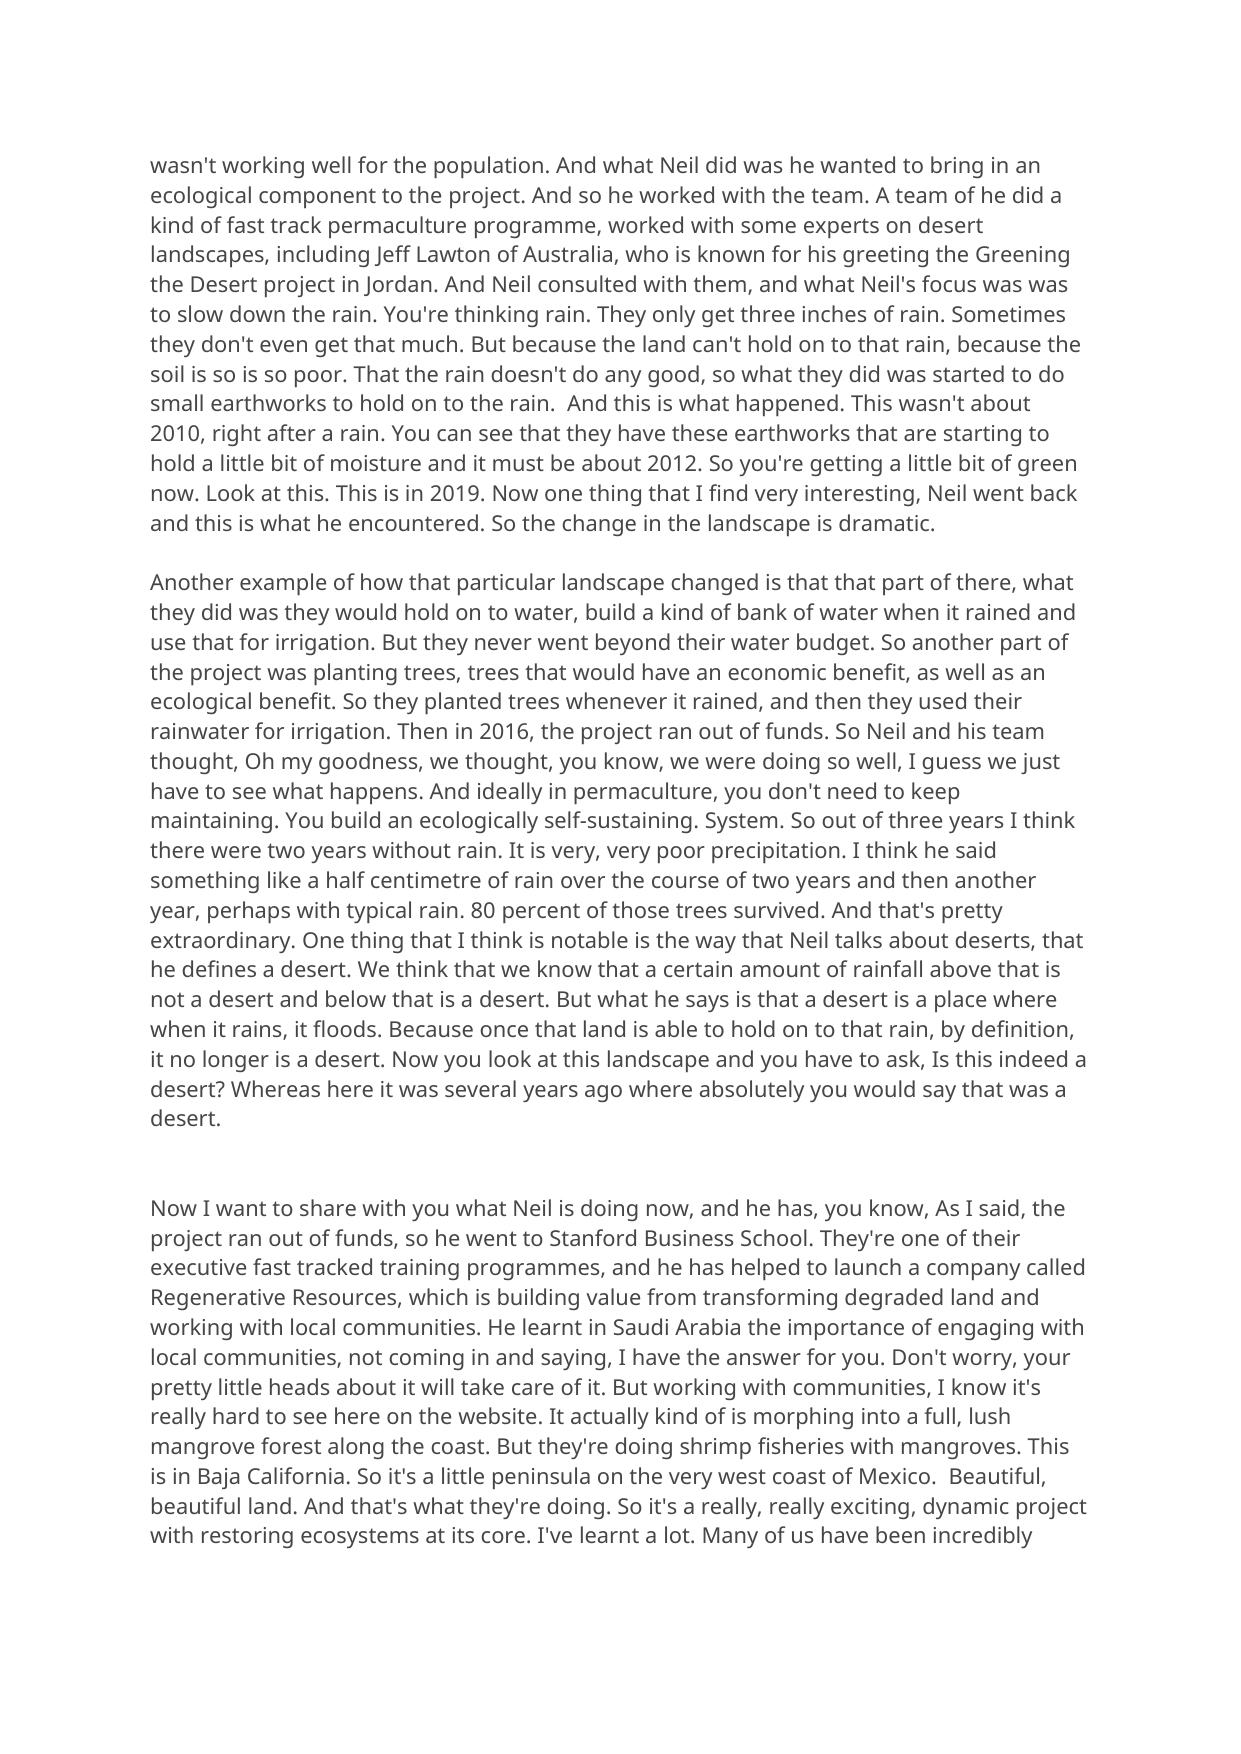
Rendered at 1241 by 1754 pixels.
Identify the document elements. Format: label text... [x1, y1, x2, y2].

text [150, 1193, 1090, 1550]
text Another example of how that particular landscape changed is that that part of there, what they did was they would hold on to water, build a kind of bank of water when it rained and use that for irrigation. But they never went beyond their water budget. So another part of the project was planting trees, trees that would have an economic benefit, as well as an ecological benefit. So they planted trees whenever it rained, and then they used their rainwater for irrigation. Then in 2016, the project ran out of funds. So Neil and his team thought, Oh my goodness, we thought, you know, we were doing so well, I guess we just have to see what happens. And ideally in permaculture, you don't need to keep maintaining. You build an ecologically self-sustaining. System. So out of three years I think there were two years without rain. It is very, very poor precipitation. I think he said something like a half centimetre of rain over the course of two years and then another year, perhaps with typical rain. 80 percent of those trees survived. And that's pretty extraordinary. One thing that I think is notable is the way that Neil talks about deserts, that he defines a desert. We think that we know that a certain amount of rainfall above that is not a desert and below that is a desert. But what he says is that a desert is a place where when it rains, it floods. Because once that land is able to hold on to that rain, by definition, it no longer is a desert. Now you look at this landscape and you have to ask, Is this indeed a desert? Whereas here it was several years ago where absolutely you would say that was a desert. [150, 567, 1090, 1133]
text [150, 150, 1090, 537]
